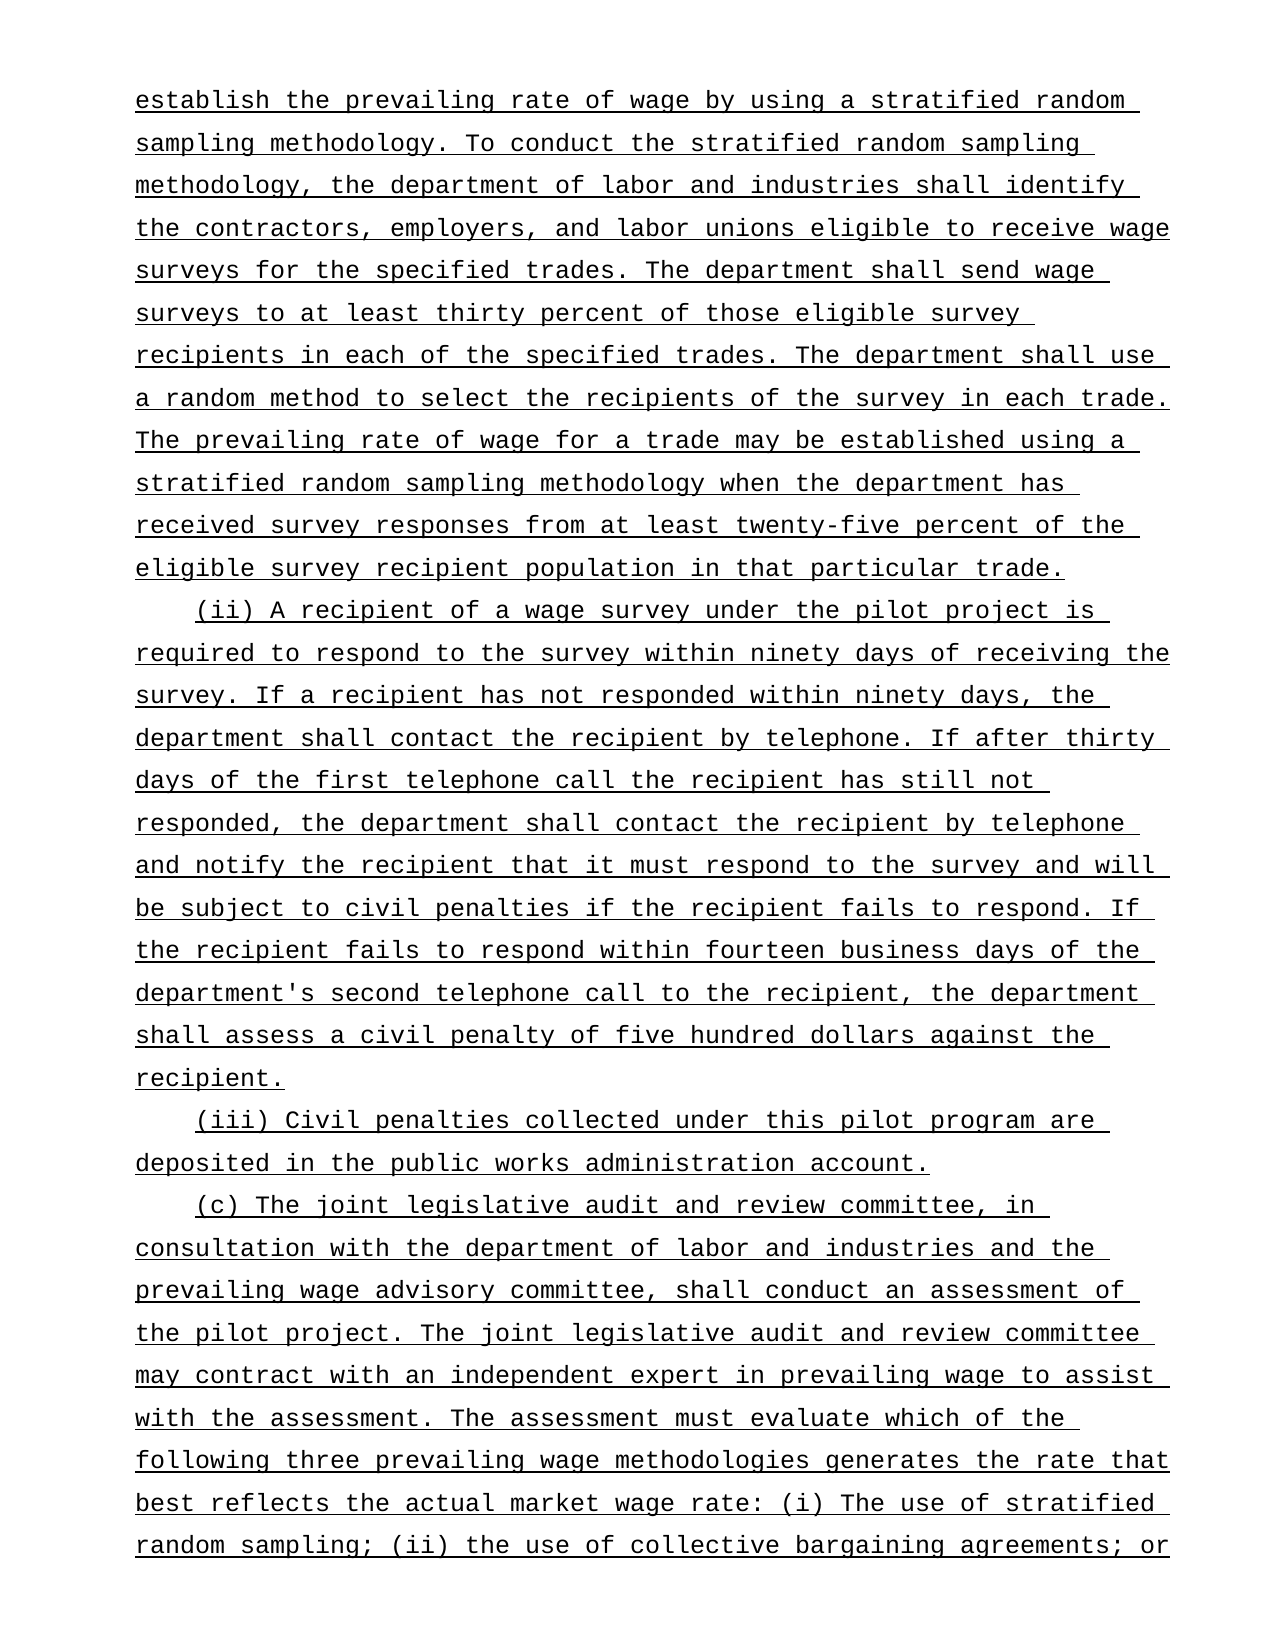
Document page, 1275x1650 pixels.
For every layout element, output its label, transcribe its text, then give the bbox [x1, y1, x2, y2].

text (ii) A recipient of a wage survey under the pilot project is required to respond to the survey within ninety days of receiving the survey. If a recipient has not responded within ninety days, the department shall contact the recipient by telephone. If after thirty days of the first telephone call the recipient has still not responded, the department shall contact the recipient by telephone and notify the recipient that it must respond to the survey and will be subject to civil penalties if the recipient fails to respond. If the recipient fails to respond within fourteen business days of the department's second telephone call to the recipient, the department shall assess a civil penalty of five hundred dollars against the recipient. [135, 665, 1170, 749]
text (ii) A recipient of a wage survey under the pilot project is required to respond to the survey within ninety days of receiving the survey. If a recipient has not responded within ninety days, the department shall contact the recipient by telephone. If after thirty days of the first telephone call the recipient has still not responded, the department shall contact the recipient by telephone and notify the recipient that it must respond to the survey and will be subject to civil penalties if the recipient fails to respond. If the recipient fails to respond within fourteen business days of the department's second telephone call to the recipient, the department shall assess a civil penalty of five hundred dollars against the recipient. [135, 585, 1170, 664]
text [135, 75, 1170, 239]
text (iii) Civil penalties collected under this pilot program are deposited in the public works administration account. [135, 1095, 1170, 1180]
text (ii) A recipient of a wage survey under the pilot project is required to respond to the survey within ninety days of receiving the survey. If a recipient has not responded within ninety days, the department shall contact the recipient by telephone. If after thirty days of the first telephone call the recipient has still not responded, the department shall contact the recipient by telephone and notify the recipient that it must respond to the survey and will be subject to civil penalties if the recipient fails to respond. If the recipient fails to respond within fourteen business days of the department's second telephone call to the recipient, the department shall assess a civil penalty of five hundred dollars against the recipient. [135, 878, 1170, 1095]
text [135, 1515, 1170, 1556]
text (ii) A recipient of a wage survey under the pilot project is required to respond to the survey within ninety days of receiving the survey. If a recipient has not responded within ninety days, the department shall contact the recipient by telephone. If after thirty days of the first telephone call the recipient has still not responded, the department shall contact the recipient by telephone and notify the recipient that it must respond to the survey and will be subject to civil penalties if the recipient fails to respond. If the recipient fails to respond within fourteen business days of the department's second telephone call to the recipient, the department shall assess a civil penalty of five hundred dollars against the recipient. [135, 750, 1170, 876]
